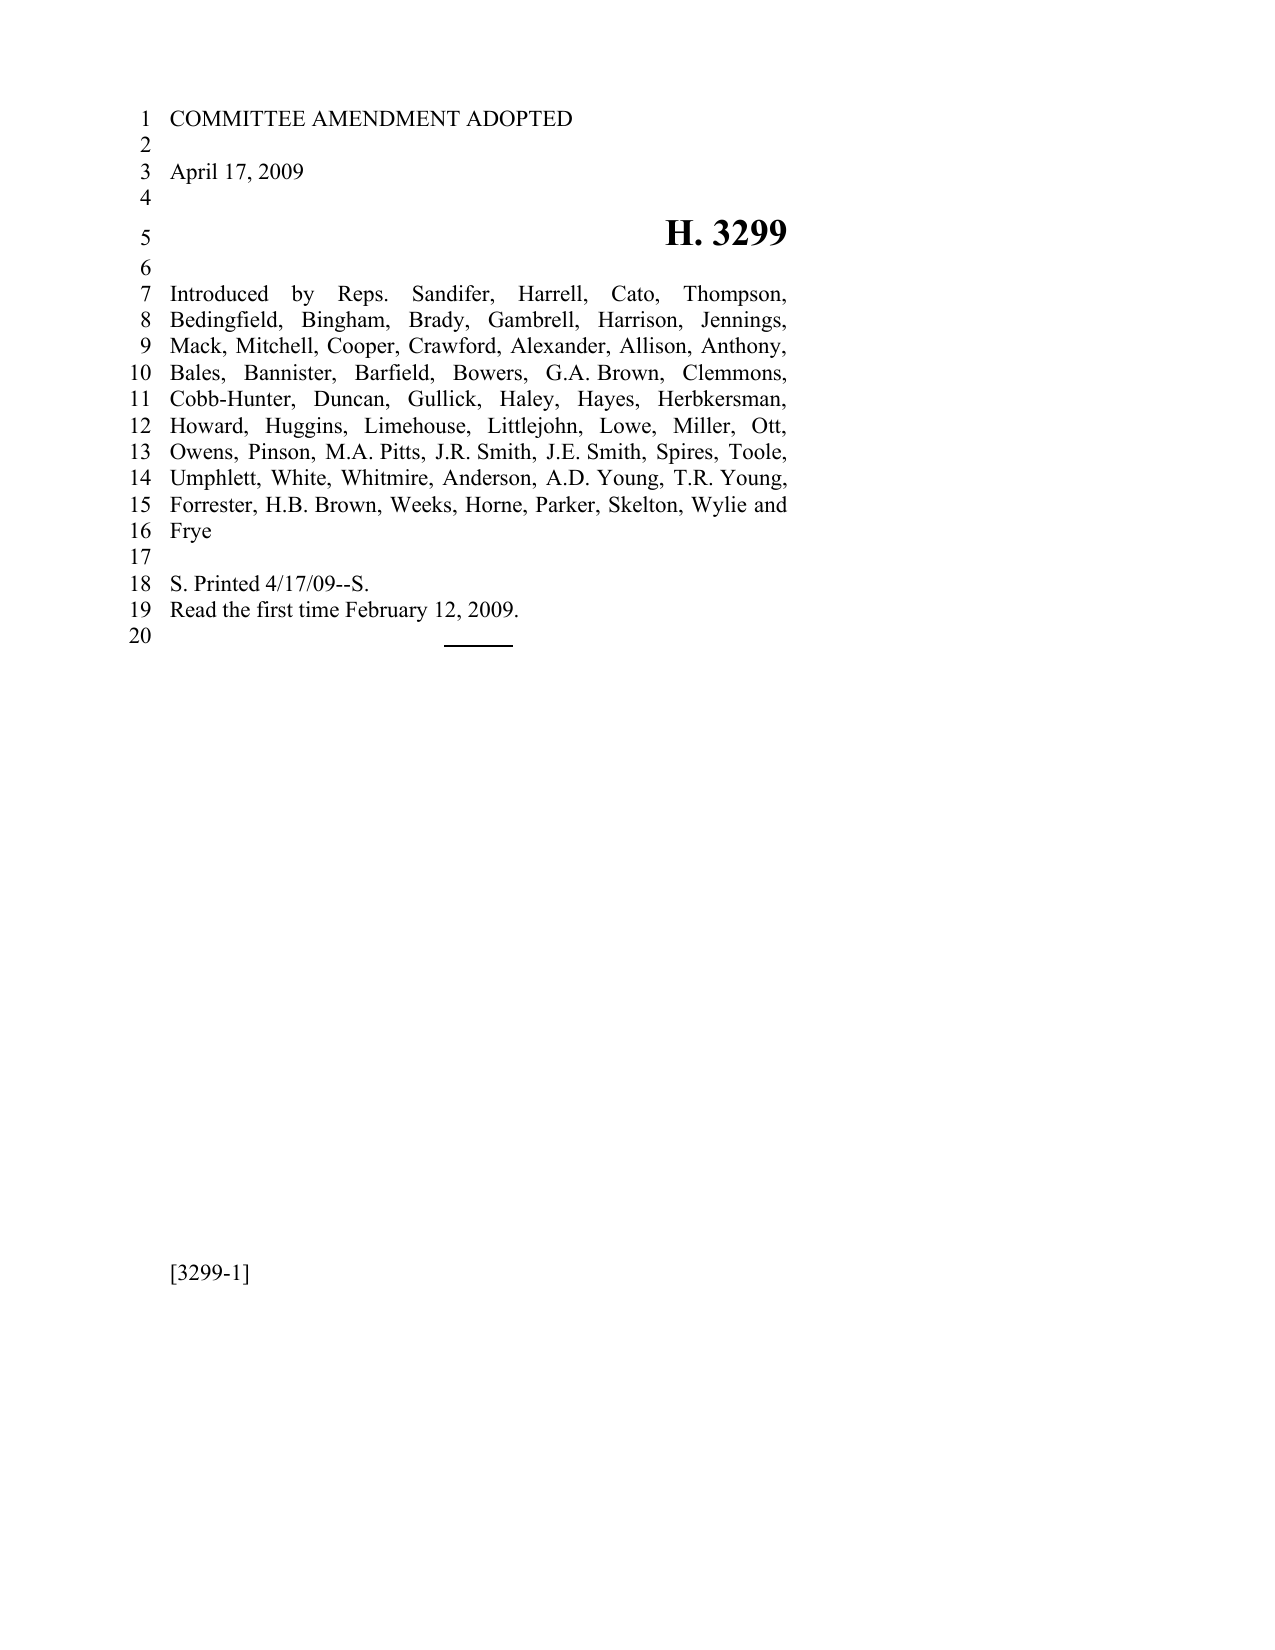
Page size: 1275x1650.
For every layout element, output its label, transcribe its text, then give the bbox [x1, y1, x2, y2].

text S. Printed 4/17/09--S. [169, 570, 787, 596]
text Introduced by Reps. Sandifer, Harrell, Cato, Thompson, Bedingfield, Bingham, Brady, Gambrell, Harrison, Jennings, Mack, Mitchell, Cooper, Crawford, Alexander, Allison, Anthony, Bales, Bannister, Barfield, Bowers, G.A. Brown, Clemmons, Cobb-Hunter, Duncan, Gullick, Haley, Hayes, Herbkersman, Howard, Huggins, Limehouse, Littlejohn, Lowe, Miller, Ott, Owens, Pinson, M.A. Pitts, J.R. Smith, J.E. Smith, Spires, Toole, Umphlett, White, Whitmire, Anderson, A.D. Young, T.R. Young, Forrester, H.B. Brown, Weeks, Horne, Parker, Skelton, Wylie and Frye [169, 280, 787, 543]
text Read the first time February 12, 2009. [169, 596, 787, 622]
text H. 3299 [169, 210, 787, 253]
text COMMITTEE AMENDMENT ADOPTED [169, 105, 787, 131]
text April 17, 2009 [169, 158, 787, 184]
